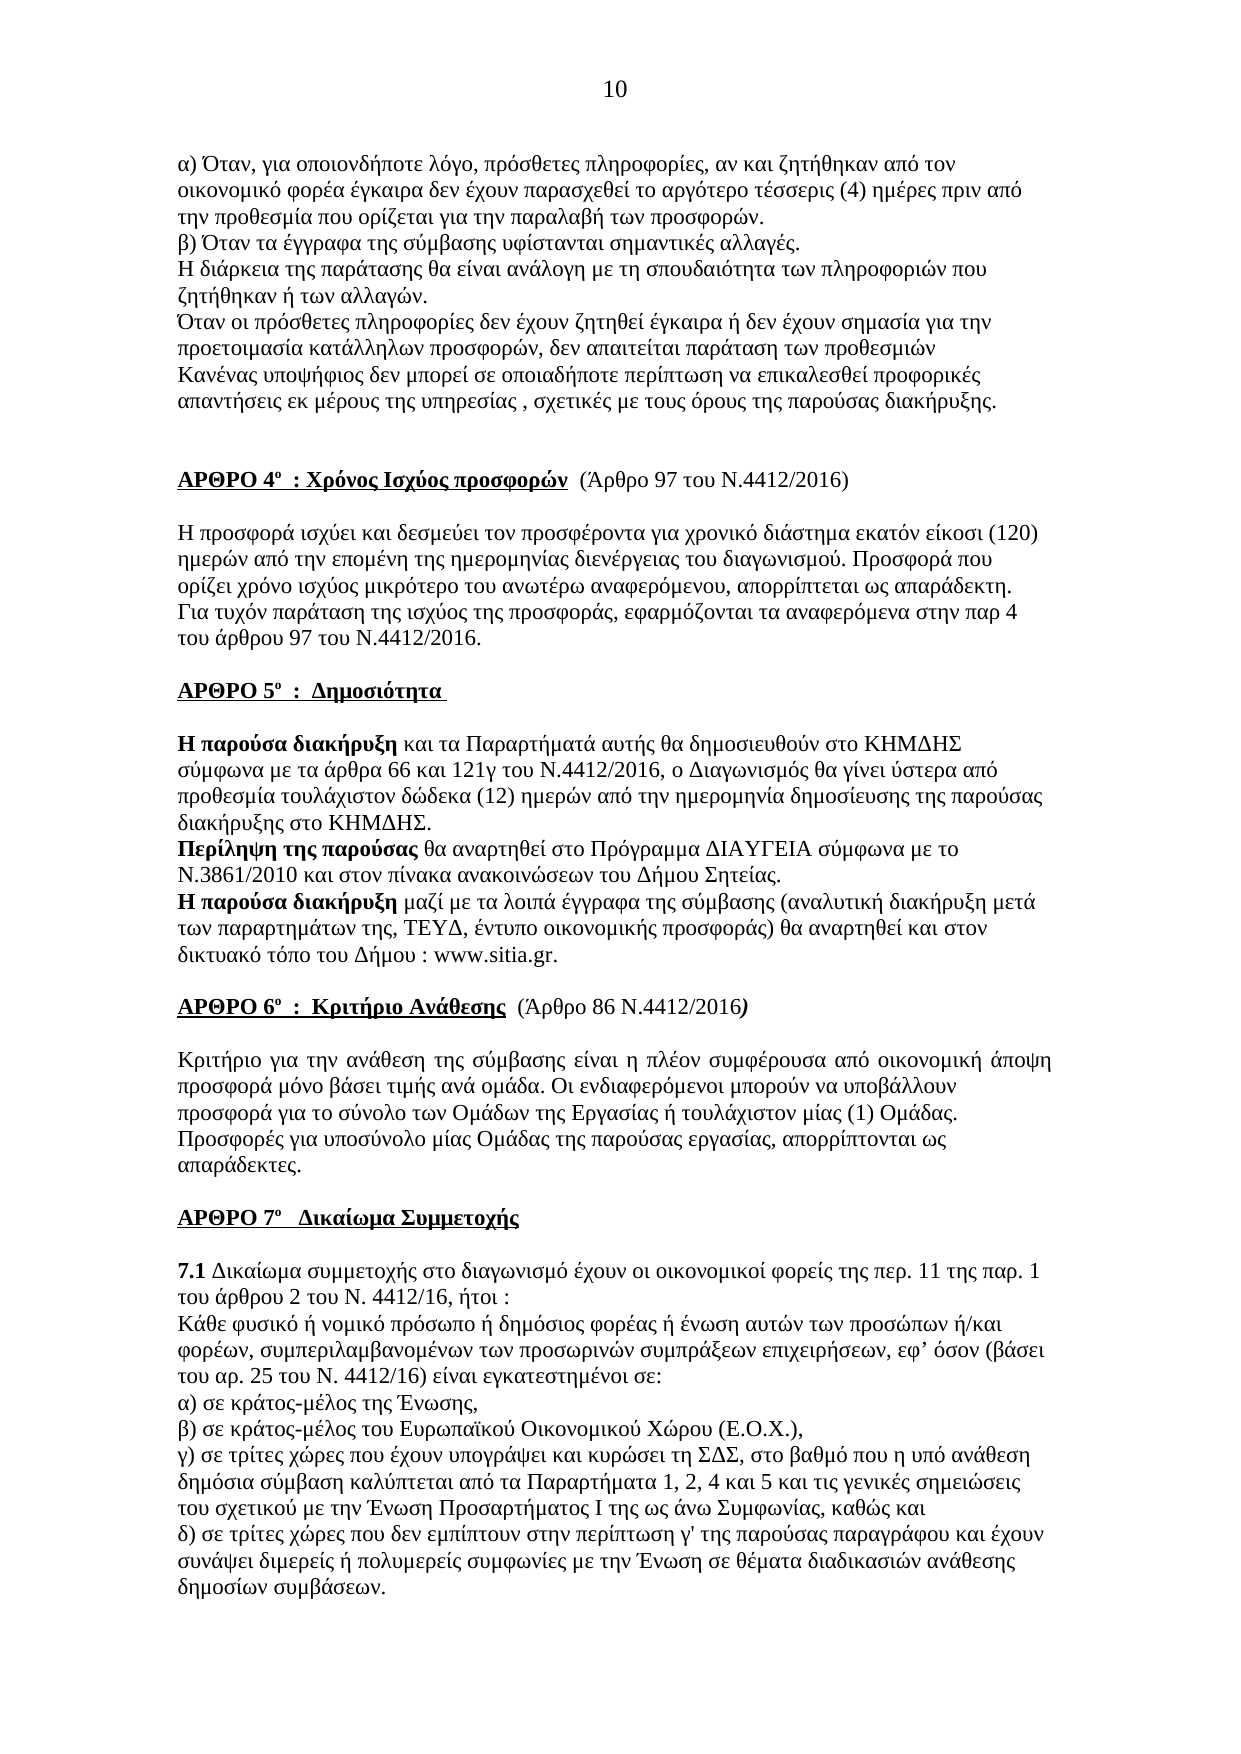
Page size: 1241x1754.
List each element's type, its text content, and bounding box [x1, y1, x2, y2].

text Κανένας υποψήφιος δεν μπορεί σε οποιαδήποτε περίπτωση να επικαλεσθεί προφορικές απαντήσεις εκ μέρους της υπηρεσίας , σχετικές με τους όρους της παρούσας διακήρυξης. [177, 361, 1053, 413]
text Περίληψη της παρούσας θα αναρτηθεί στο Πρόγραμμα ΔΙΑΥΓΕΙΑ σύμφωνα με το Ν.3861/2010 και στον πίνακα ανακοινώσεων του Δήμου Σητείας. [177, 835, 1053, 888]
text Η διάρκεια της παράτασης θα είναι ανάλογη με τη σπουδαιότητα των πληροφοριών που ζητήθηκαν ή των αλλαγών. [177, 255, 1053, 308]
text Κριτήριο για την ανάθεση της σύμβασης είναι η πλέον συμφέρουσα από οικονομική άποψη προσφορά μόνο βάσει τιμής ανά ομάδα. Οι ενδιαφερόμενοι μπορούν να υποβάλλουν [177, 1046, 1053, 1099]
text ΑΡΘΡΟ 4ο : Χρόνος Ισχύος προσφορών (Άρθρο 97 του Ν.4412/2016) [177, 466, 1053, 493]
text ΑΡΘΡΟ 7ο Δικαίωμα Συμμετοχής [177, 1204, 1068, 1231]
text απαράδεκτες. [177, 1151, 1053, 1178]
text Η παρούσα διακήρυξη μαζί με τα λοιπά έγγραφα της σύμβασης (αναλυτική διακήρυξη μετά των παραρτημάτων της, ΤΕΥΔ, έντυπο οικονομικής προσφοράς) θα αναρτηθεί και στον δικτυακό τόπο του Δήμου : www.sitia.gr. [177, 888, 1053, 967]
text Η προσφορά ισχύει και δεσμεύει τον προσφέροντα για χρονικό διάστημα εκατόν είκοσι (120) ημερών από την επομένη της ημερομηνίας διενέργειας του διαγωνισμού. Προσφορά που ορίζει χρόνο ισχύος μικρότερο του ανωτέρω αναφερόμενου, απορρίπτεται ως απαράδεκτη. [177, 519, 1053, 598]
text 7.1 Δικαίωμα συμμετοχής στο διαγωνισμό έχουν οι οικονομικοί φορείς της περ. 11 της παρ. 1 του άρθρου 2 του Ν. 4412/16, ήτοι : [177, 1257, 1053, 1309]
text α) σε κράτος-μέλος της Ένωσης, [177, 1389, 1053, 1415]
text Όταν οι πρόσθετες πληροφορίες δεν έχουν ζητηθεί έγκαιρα ή δεν έχουν σημασία για την προετοιμασία κατάλληλων προσφορών, δεν απαιτείται παράταση των προθεσμιών [177, 308, 1053, 361]
text Προσφορές για υποσύνολο μίας Ομάδας της παρούσας εργασίας, απορρίπτονται ως [177, 1125, 1053, 1151]
text Για τυχόν παράταση της ισχύος της προσφοράς, εφαρμόζονται τα αναφερόμενα στην παρ 4 του άρθρου 97 του Ν.4412/2016. [177, 598, 1053, 651]
text προσφορά για το σύνολο των Ομάδων της Εργασίας ή τουλάχιστον μίας (1) Ομάδας. [177, 1099, 1053, 1125]
text ΑΡΘΡΟ 5ο : Δημοσιότητα [177, 677, 1053, 703]
text δ) σε τρίτες χώρες που δεν εμπίπτουν στην περίπτωση γ' της παρούσας παραγράφου και έχουν συνάψει διμερείς ή πολυμερείς συμφωνίες με την Ένωση σε θέματα διαδικασιών ανάθεσης δημοσίων συμβάσεων. [177, 1520, 1053, 1599]
text β) Όταν τα έγγραφα της σύμβασης υφίστανται σημαντικές αλλαγές. [177, 229, 1053, 255]
text Η παρούσα διακήρυξη και τα Παραρτήματά αυτής θα δημοσιευθούν στο ΚΗΜΔΗΣ σύμφωνα με τα άρθρα 66 και 121γ του Ν.4412/2016, ο Διαγωνισμός θα γίνει ύστερα από προθεσμία τουλάχιστον δώδεκα (12) ημερών από την ημερομηνία δημοσίευσης της παρούσας διακήρυξης στο ΚΗΜΔΗΣ. [177, 730, 1053, 835]
text α) Όταν, για οποιονδήποτε λόγο, πρόσθετες πληροφορίες, αν και ζητήθηκαν από τον οικονομικό φορέα έγκαιρα δεν έχουν παρασχεθεί το αργότερο τέσσερις (4) ημέρες πριν από την προθεσμία που ορίζεται για την παραλαβή των προσφορών. [177, 150, 1053, 229]
text β) σε κράτος-μέλος του Ευρωπαϊκού Οικονομικού Χώρου (Ε.Ο.Χ.), [177, 1415, 1053, 1441]
text ΑΡΘΡΟ 6ο : Κριτήριο Ανάθεσης (Άρθρο 86 Ν.4412/2016) [177, 993, 1053, 1020]
text γ) σε τρίτες χώρες που έχουν υπογράψει και κυρώσει τη ΣΔΣ, στο βαθμό που η υπό ανάθεση δημόσια σύμβαση καλύπτεται από τα Παραρτήματα 1, 2, 4 και 5 και τις γενικές σημειώσεις του σχετικού με την Ένωση Προσαρτήματος Ι της ως άνω Συμφωνίας, καθώς και [177, 1441, 1053, 1520]
text Κάθε φυσικό ή νομικό πρόσωπο ή δημόσιος φορέας ή ένωση αυτών των προσώπων ή/και φορέων, συμπεριλαμβανομένων των προσωρινών συμπράξεων επιχειρήσεων, εφ’ όσον (βάσει του αρ. 25 του Ν. 4412/16) είναι εγκατεστημένοι σε: [177, 1309, 1053, 1389]
